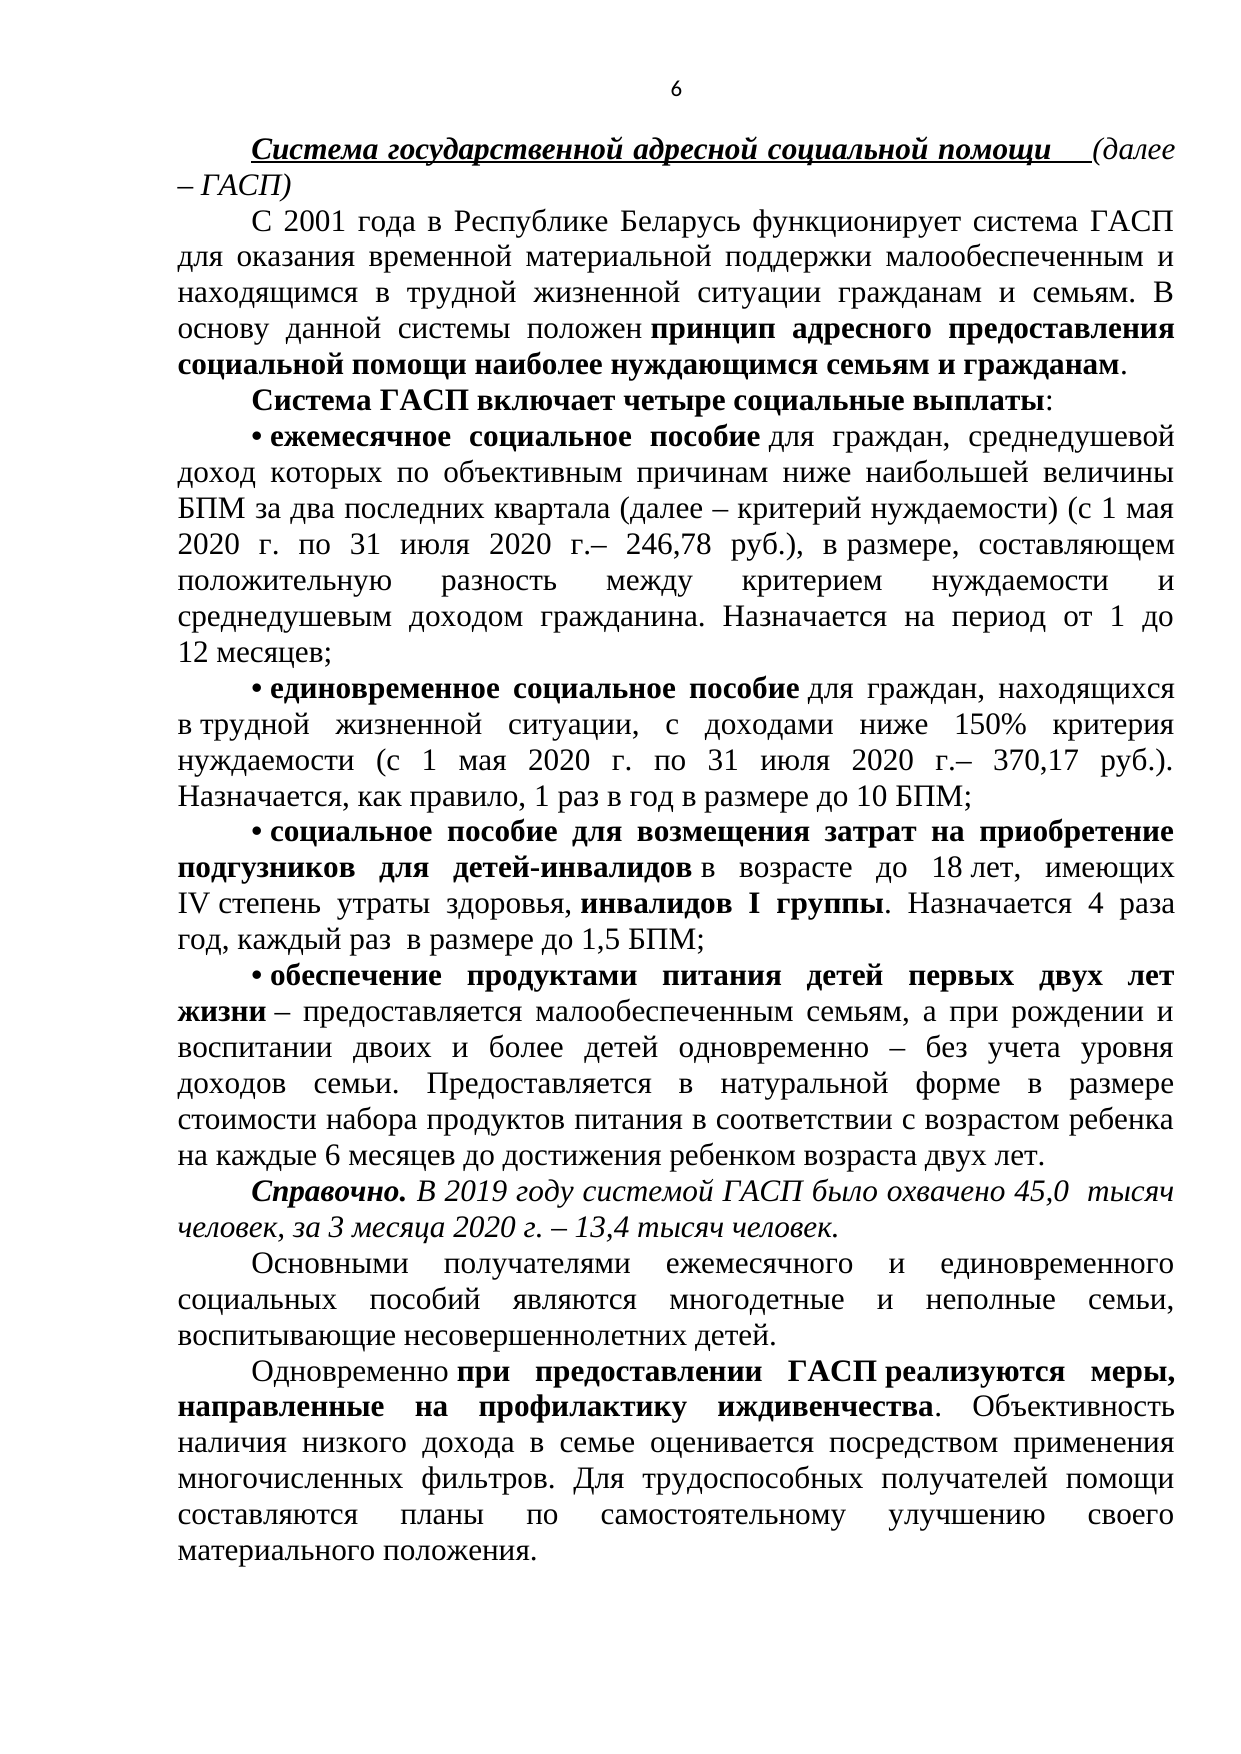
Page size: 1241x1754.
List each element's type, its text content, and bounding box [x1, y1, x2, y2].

text Одновременно при предоставлении ГАСП реализуются меры, направленные на профилактику иждивенчества. Объективность наличия низкого дохода в семье оценивается посредством применения многочисленных фильтров. Для трудоспособных получателей помощи составляются планы по самостоятельному улучшению своего материального положения. [177, 1352, 1175, 1567]
text • ежемесячное социальное пособие для граждан, среднедушевой доход которых по объективным причинам ниже наибольшей величины БПМ за два последних квартала (далее – критерий нуждаемости) (с 1 мая 2020 г. по 31 июля 2020 г.– 246,78 руб.), в размере, составляющем положительную разность между критерием нуждаемости и среднедушевым доходом гражданина. Назначается на период от 1 до 12 месяцев; [177, 417, 1175, 669]
text • единовременное социальное пособие для граждан, находящихся в трудной жизненной ситуации, с доходами ниже 150% критерия нуждаемости (с 1 мая 2020 г. по 31 июля 2020 г.– 370,17 руб.). Назначается, как правило, 1 раз в год в размере до 10 БПМ; [177, 669, 1175, 813]
text С 2001 года в Республике Беларусь функционирует система ГАСП для оказания временной материальной поддержки малообеспеченным и находящимся в трудной жизненной ситуации гражданам и семьям. В основу данной системы положен принцип адресного предоставления социальной помощи наиболее нуждающимся семьям и гражданам. [177, 202, 1175, 381]
list Справочно. В 2019 году системой ГАСП было охвачено 45,0 тысяч человек, за 3 месяца 2020 г. – 13,4 тысяч человек. [177, 1172, 1175, 1244]
text • обеспечение продуктами питания детей первых двух лет жизни – предоставляется малообеспеченным семьям, а при рождении и воспитании двоих и более детей одновременно – без учета уровня доходов семьи. Предоставляется в натуральной форме в размере стоимости набора продуктов питания в соответствии с возрастом ребенка на каждые 6 месяцев до достижения ребенком возраста двух лет. [177, 956, 1175, 1172]
text Система ГАСП включает четыре социальные выплаты: [177, 381, 1175, 417]
list Основными получателями ежемесячного и единовременного социальных пособий являются многодетные и неполные семьи, воспитывающие несовершеннолетних детей. [177, 1244, 1175, 1352]
text • социальное пособие для возмещения затрат на приобретение подгузников для детей-инвалидов в возрасте до 18 лет, имеющих IV степень утраты здоровья, инвалидов I группы. Назначается 4 раза год, каждый раз в размере до 1,5 БПМ; [177, 813, 1175, 956]
text Система государственной адресной социальной помощи (далее – ГАСП) [177, 130, 1175, 202]
